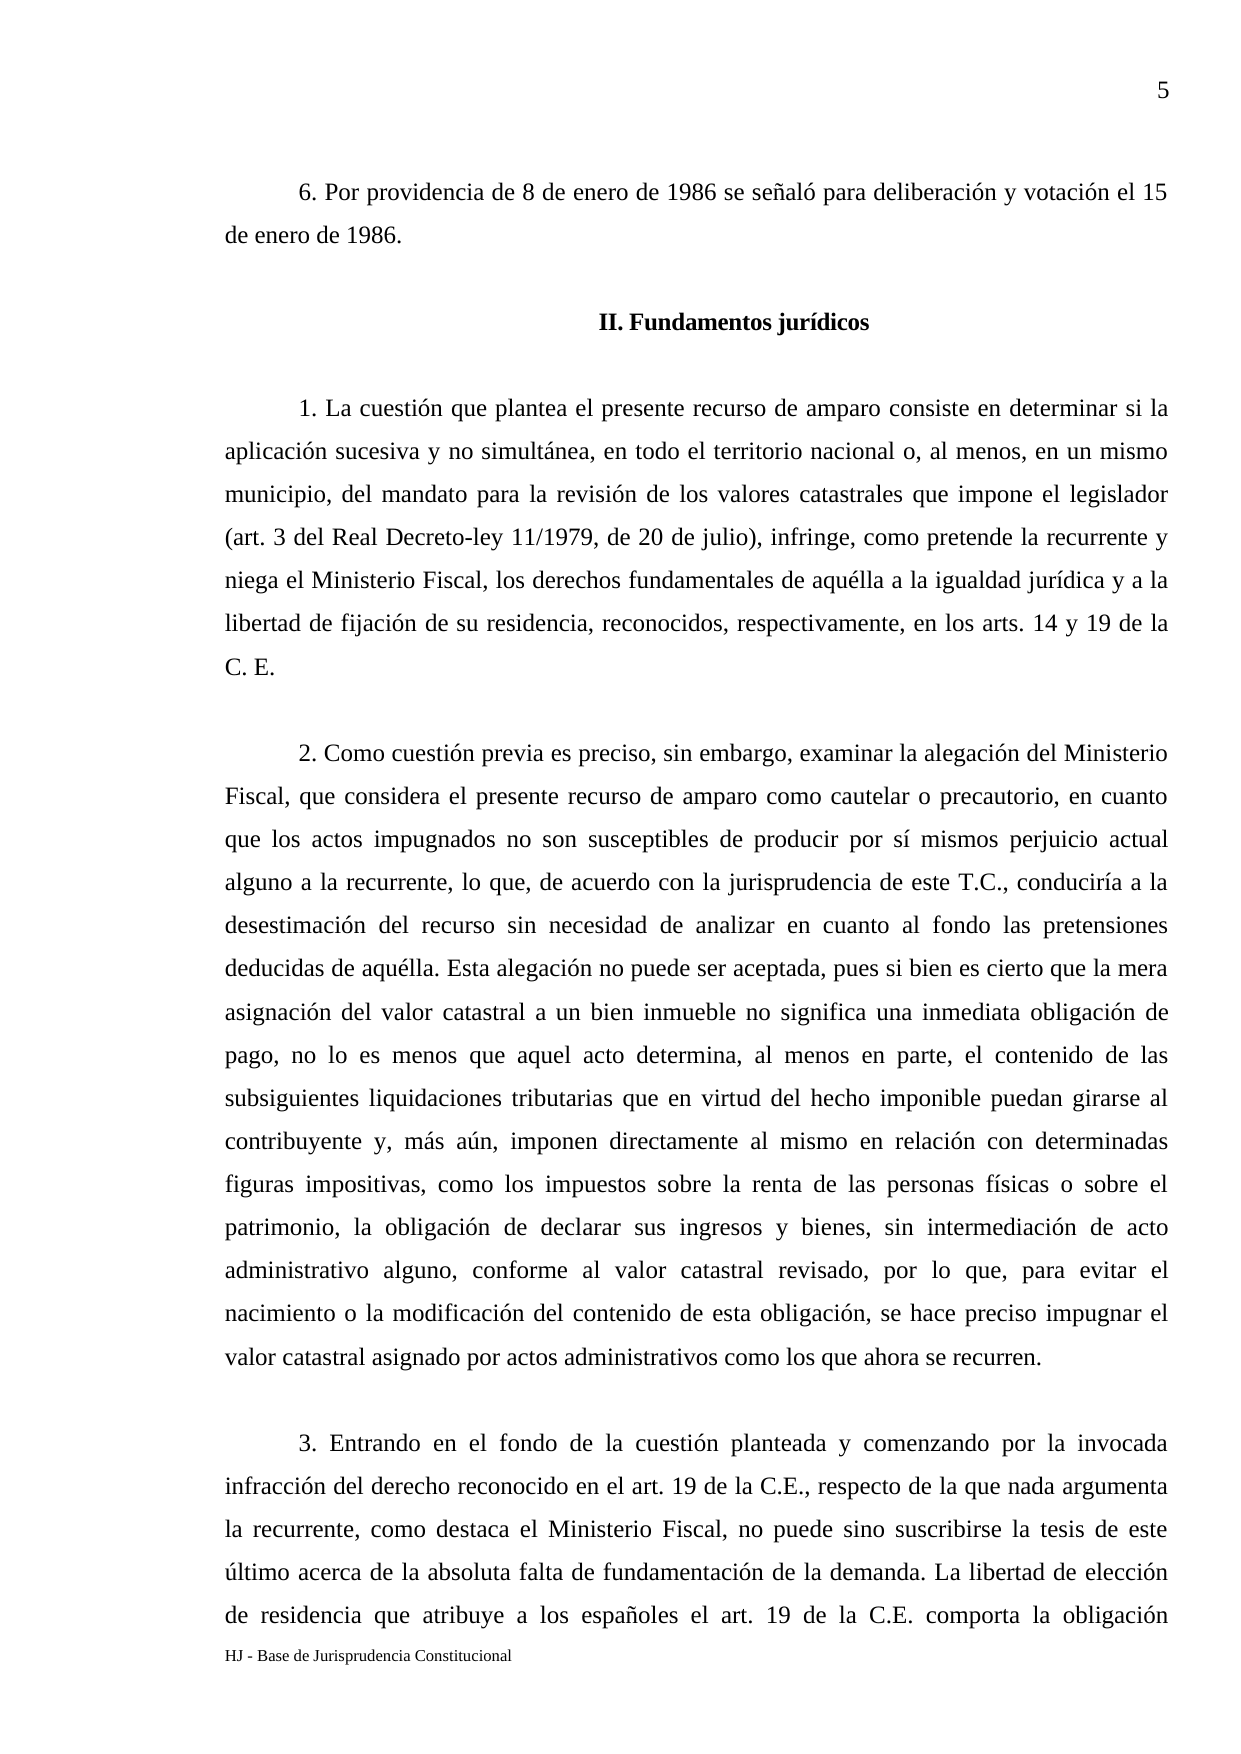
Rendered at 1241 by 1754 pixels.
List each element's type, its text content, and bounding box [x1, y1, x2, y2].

text 1. La cuestión que plantea el presente recurso de amparo consiste en determinar si la aplicación sucesiva y no simultánea, en todo el territorio nacional o, al menos, en un mismo municipio, del mandato para la revisión de los valores catastrales que impone el legislador (art. 3 del Real Decreto-ley 11/1979, de 20 de julio), infringe, como pretende la recurrente y niega el Ministerio Fiscal, los derechos fundamentales de aquélla a la igualdad jurídica y a la libertad de fijación de su residencia, reconocidos, respectivamente, en los arts. 14 y 19 de la C. E. [224, 393, 1169, 680]
text 6. Por providencia de 8 de enero de 1986 se señaló para deliberación y votación el 15 de enero de 1986. [224, 177, 1169, 249]
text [224, 1428, 1169, 1629]
text 2. Como cuestión previa es preciso, sin embargo, examinar la alegación del Ministerio Fiscal, que considera el presente recurso de amparo como cautelar o precautorio, en cuanto que los actos impugnados no son susceptibles de producir por sí mismos perjuicio actual alguno a la recurrente, lo que, de acuerdo con la jurisprudencia de este T.C., conduciría a la desestimación del recurso sin necesidad de analizar en cuanto al fondo las pretensiones deducidas de aquélla. Esta alegación no puede ser aceptada, pues si bien es cierto que la mera asignación del valor catastral a un bien inmueble no significa una inmediata obligación de pago, no lo es menos que aquel acto determina, al menos en parte, el contenido de las subsiguientes liquidaciones tributarias que en virtud del hecho imponible puedan girarse al contribuyente y, más aún, imponen directamente al mismo en relación con determinadas figuras impositivas, como los impuestos sobre la renta de las personas físicas o sobre el patrimonio, la obligación de declarar sus ingresos y bienes, sin intermediación de acto administrativo alguno, conforme al valor catastral revisado, por lo que, para evitar el nacimiento o la modificación del contenido de esta obligación, se hace preciso impugnar el valor catastral asignado por actos administrativos como los que ahora se recurren. [224, 738, 1169, 1370]
subtitle II. Fundamentos jurídicos [224, 307, 1169, 335]
